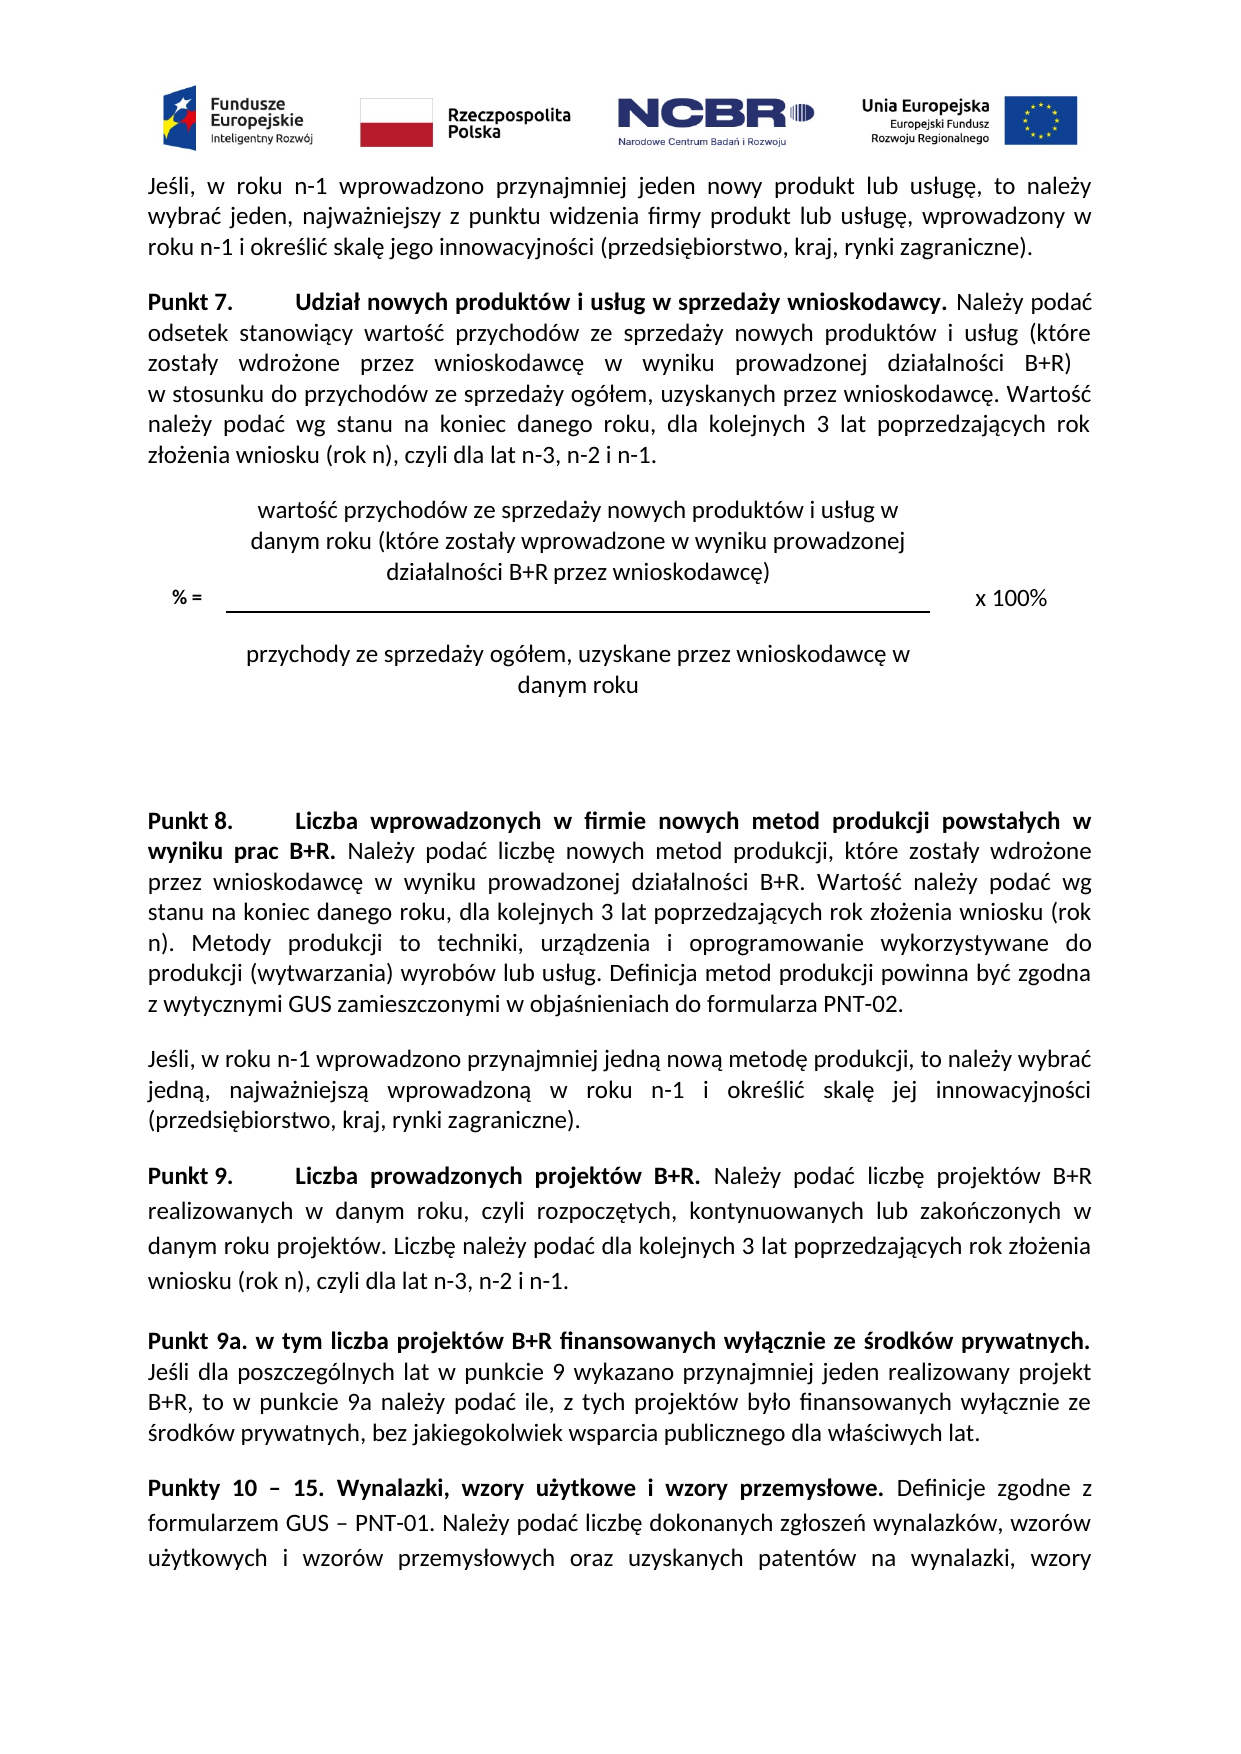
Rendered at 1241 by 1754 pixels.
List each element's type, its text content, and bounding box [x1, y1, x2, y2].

table_header % = [148, 470, 226, 724]
text Punkt 9. Liczba prowadzonych projektów B+R. Należy podać liczbę projektów B+R realizowanych w danym roku, czyli rozpoczętych, kontynuowanych lub zakończonych w danym roku projektów. Liczbę należy podać dla kolejnych 3 lat poprzedzających rok złożenia wniosku (rok n), czyli dla lat n-3, n-2 i n-1. [148, 1160, 1093, 1296]
table_cell przychody ze sprzedaży ogółem, uzyskane przez wnioskodawcę w danym roku [226, 613, 930, 724]
picture [147, 73, 1093, 170]
table_header x 100% [930, 470, 1093, 724]
text Punkt 9a. w tym liczba projektów B+R finansowanych wyłącznie ze środków prywatnych. Jeśli dla poszczególnych lat w punkcie 9 wykazano przynajmniej jeden realizowany projekt B+R, to w punkcie 9a należy podać ile, z tych projektów było finansowanych wyłącznie ze środków prywatnych, bez jakiegokolwiek wsparcia publicznego dla właściwych lat. [148, 1325, 1093, 1447]
text Jeśli, w roku n-1 wprowadzono przynajmniej jedną nową metodę produkcji, to należy wybrać jedną, najważniejszą wprowadzoną w roku n-1 i określić skalę jej innowacyjności (przedsiębiorstwo, kraj, rynki zagraniczne). [148, 1043, 1093, 1135]
text Jeśli, w roku n-1 wprowadzono przynajmniej jeden nowy produkt lub usługę, to należy wybrać jeden, najważniejszy z punktu widzenia firmy produkt lub usługę, wprowadzony w roku n-1 i określić skalę jego innowacyjności (przedsiębiorstwo, kraj, rynki zagraniczne). [148, 170, 1093, 262]
text Punkt 7. Udział nowych produktów i usług w sprzedaży wnioskodawcy. Należy podać odsetek stanowiący wartość przychodów ze sprzedaży nowych produktów i usług (które zostały wdrożone przez wnioskodawcę w wyniku prowadzonej działalności B+R) w stosunku do przychodów ze sprzedaży ogółem, uzyskanych przez wnioskodawcę. Wartość należy podać wg stanu na koniec danego roku, dla kolejnych 3 lat poprzedzających rok złożenia wniosku (rok n), czyli dla lat n-3, n-2 i n-1. [148, 287, 1093, 470]
table_header wartość przychodów ze sprzedaży nowych produktów i usług w danym roku (które zostały wprowadzone w wyniku prowadzonej działalności B+R przez wnioskodawcę) [226, 470, 930, 611]
text Punkt 8. Liczba wprowadzonych w firmie nowych metod produkcji powstałych w wyniku prac B+R. Należy podać liczbę nowych metod produkcji, które zostały wdrożone przez wnioskodawcę w wyniku prowadzonej działalności B+R. Wartość należy podać wg stanu na koniec danego roku, dla kolejnych 3 lat poprzedzających rok złożenia wniosku (rok n). Metody produkcji to techniki, urządzenia i oprogramowanie wykorzystywane do produkcji (wytwarzania) wyrobów lub usług. Definicja metod produkcji powinna być zgodna z wytycznymi GUS zamieszczonymi w objaśnieniach do formularza PNT-02. [148, 805, 1093, 1018]
